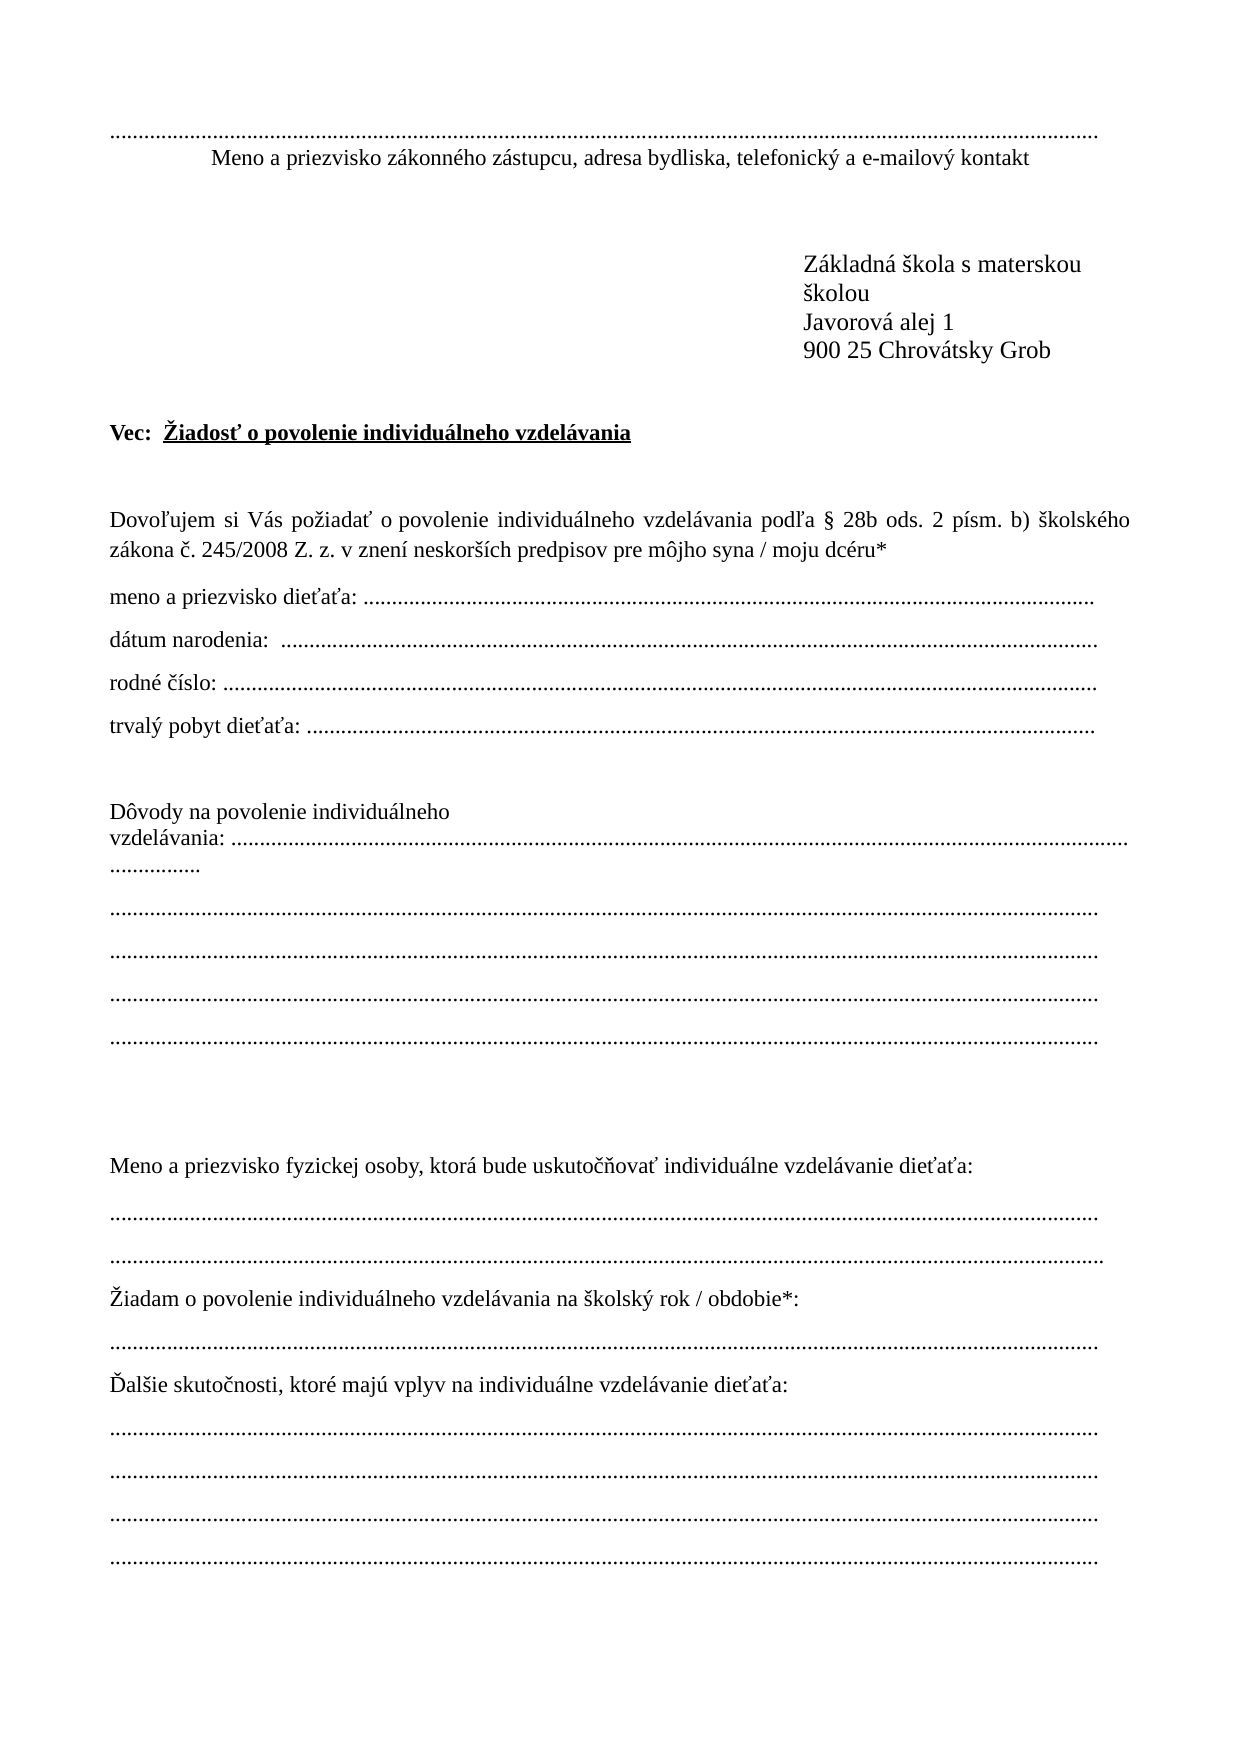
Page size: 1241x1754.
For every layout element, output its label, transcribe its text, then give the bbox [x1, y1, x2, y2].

text Dôvody na povolenie individuálneho vzdelávania: ............................................................................................................................................................................. [109, 798, 1131, 877]
text dátum narodenia: ............................................................................................................................................... [109, 626, 1131, 652]
text rodné číslo: ......................................................................................................................................................... [109, 669, 1131, 695]
text ............................................................................................................................................................................. [109, 1328, 1131, 1354]
text Meno a priezvisko zákonného zástupcu, adresa bydliska, telefonický a e-mailový kontakt [109, 144, 1131, 170]
text .............................................................................................................................................................................. [109, 1242, 1131, 1268]
text ............................................................................................................................................................................. [109, 1457, 1131, 1483]
text ............................................................................................................................................................................. [109, 980, 1131, 1006]
text Dovoľujem si Vás požiadať o povolenie individuálneho vzdelávania podľa § 28b ods. 2 písm. b) školského zákona č. 245/2008 Z. z. v znení neskorších predpisov pre môjho syna / moju dcéru* [109, 506, 1131, 562]
text Žiadam o povolenie individuálneho vzdelávania na školský rok / obdobie*: [109, 1285, 1131, 1311]
text Meno a priezvisko fyzickej osoby, ktorá bude uskutočňovať individuálne vzdelávanie dieťaťa: [109, 1152, 1131, 1178]
text ............................................................................................................................................................................. [109, 937, 1131, 963]
text ............................................................................................................................................................................. [109, 1543, 1131, 1569]
text ............................................................................................................................................................................. [109, 1199, 1131, 1225]
text Javorová alej 1 [803, 307, 1131, 335]
text Základná škola s materskou školou [803, 249, 1131, 307]
text ............................................................................................................................................................................. [109, 117, 1131, 144]
text ............................................................................................................................................................................. [109, 1023, 1131, 1049]
text 900 25 Chrovátsky Grob [803, 335, 1131, 364]
text Ďalšie skutočnosti, ktoré majú vplyv na individuálne vzdelávanie dieťaťa: [109, 1371, 1131, 1397]
text ............................................................................................................................................................................. [109, 1500, 1131, 1526]
text ............................................................................................................................................................................. [109, 894, 1131, 920]
text ............................................................................................................................................................................. [109, 1414, 1131, 1440]
text Vec: Žiadosť o povolenie individuálneho vzdelávania [109, 419, 1131, 445]
text meno a priezvisko dieťaťa: ................................................................................................................................ [109, 583, 1131, 609]
text trvalý pobyt dieťaťa: .......................................................................................................................................... [109, 712, 1131, 738]
